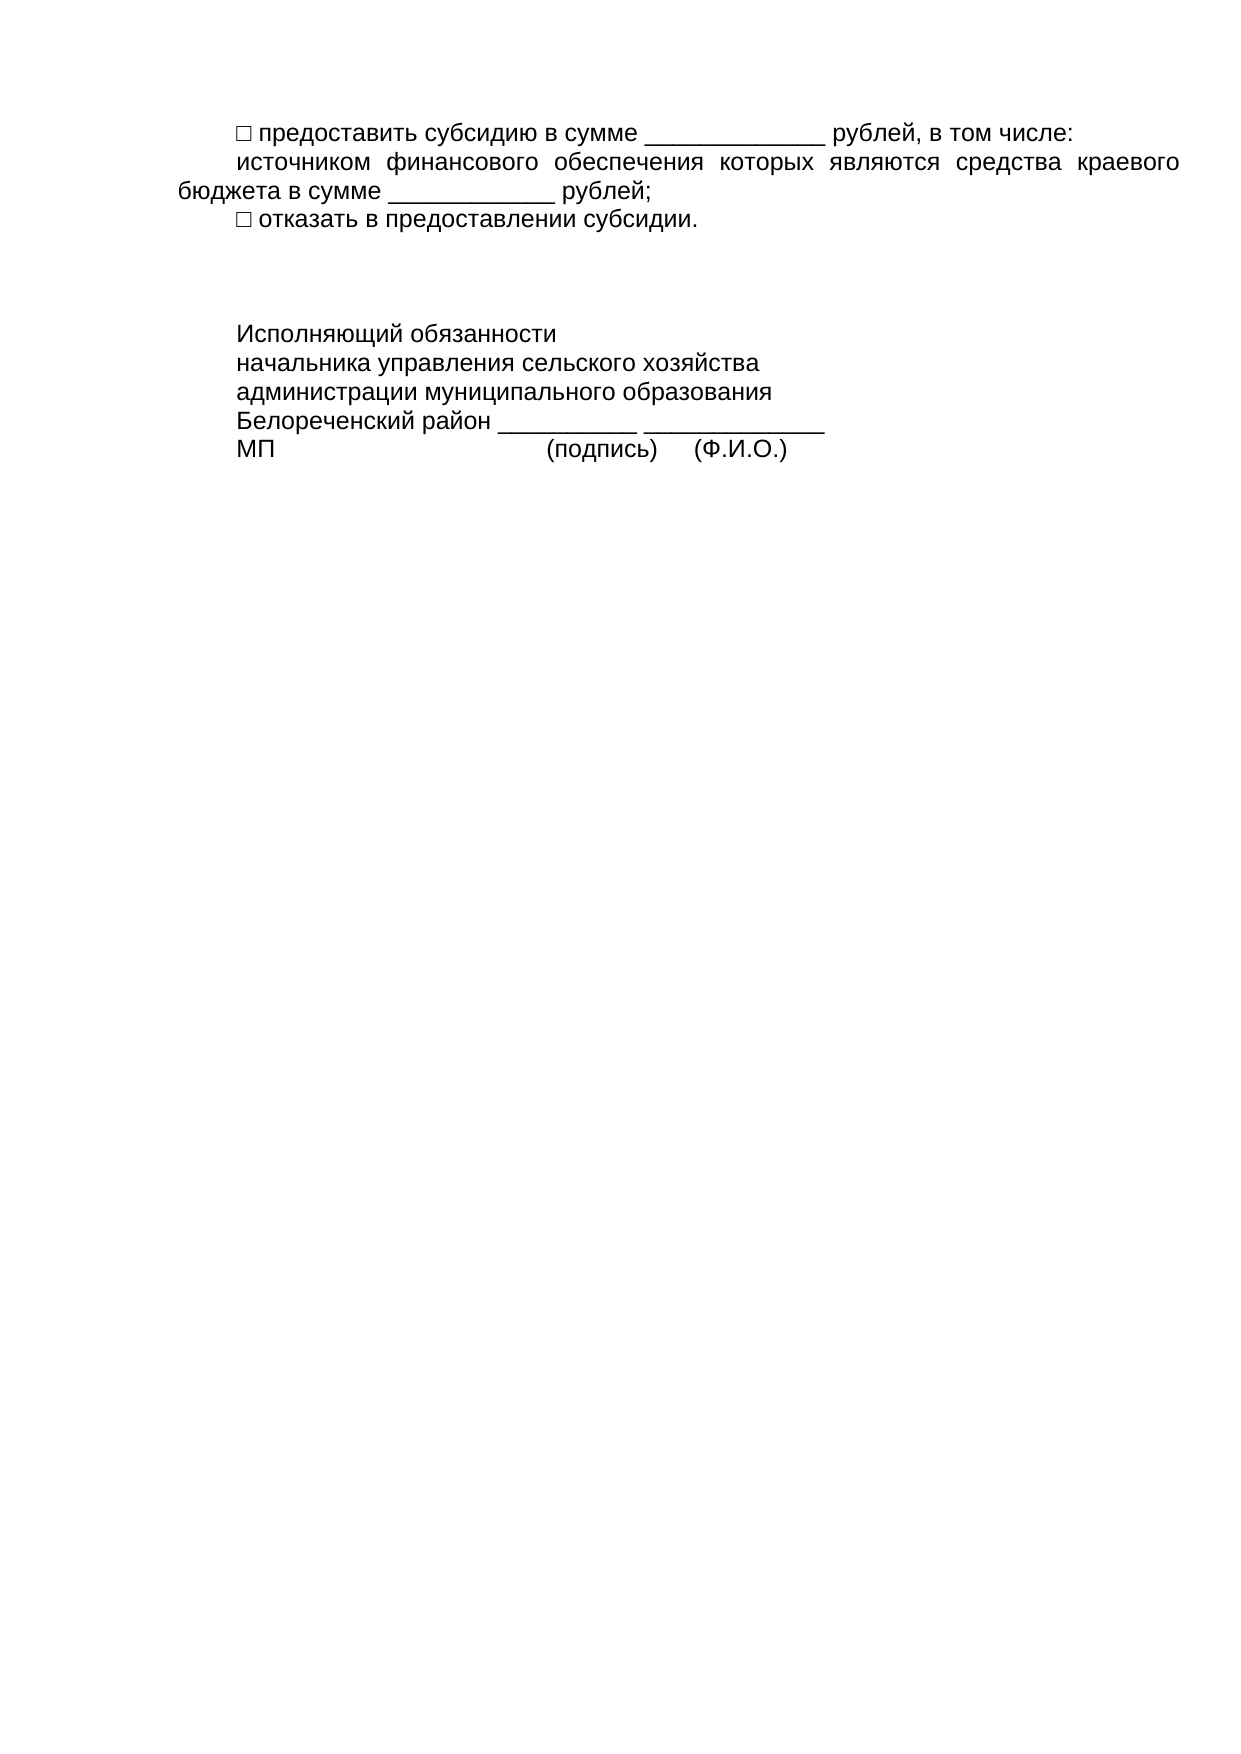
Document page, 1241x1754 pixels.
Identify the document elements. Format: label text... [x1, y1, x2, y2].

text Белореченский район __________ _____________ [177, 406, 1181, 434]
text источником финансового обеспечения которых являются средства краевого бюджета в сумме ____________ рублей; [177, 147, 1181, 204]
text Исполняющий обязанности [177, 319, 1181, 348]
text МП (подпись) (Ф.И.О.) [177, 434, 1181, 463]
text □ предоставить субсидию в сумме _____________ рублей, в том числе: [177, 118, 1181, 147]
text администрации муниципального образования [177, 377, 1181, 406]
text начальника управления сельского хозяйства [177, 348, 1181, 377]
text □ отказать в предоставлении субсидии. [177, 204, 1181, 233]
